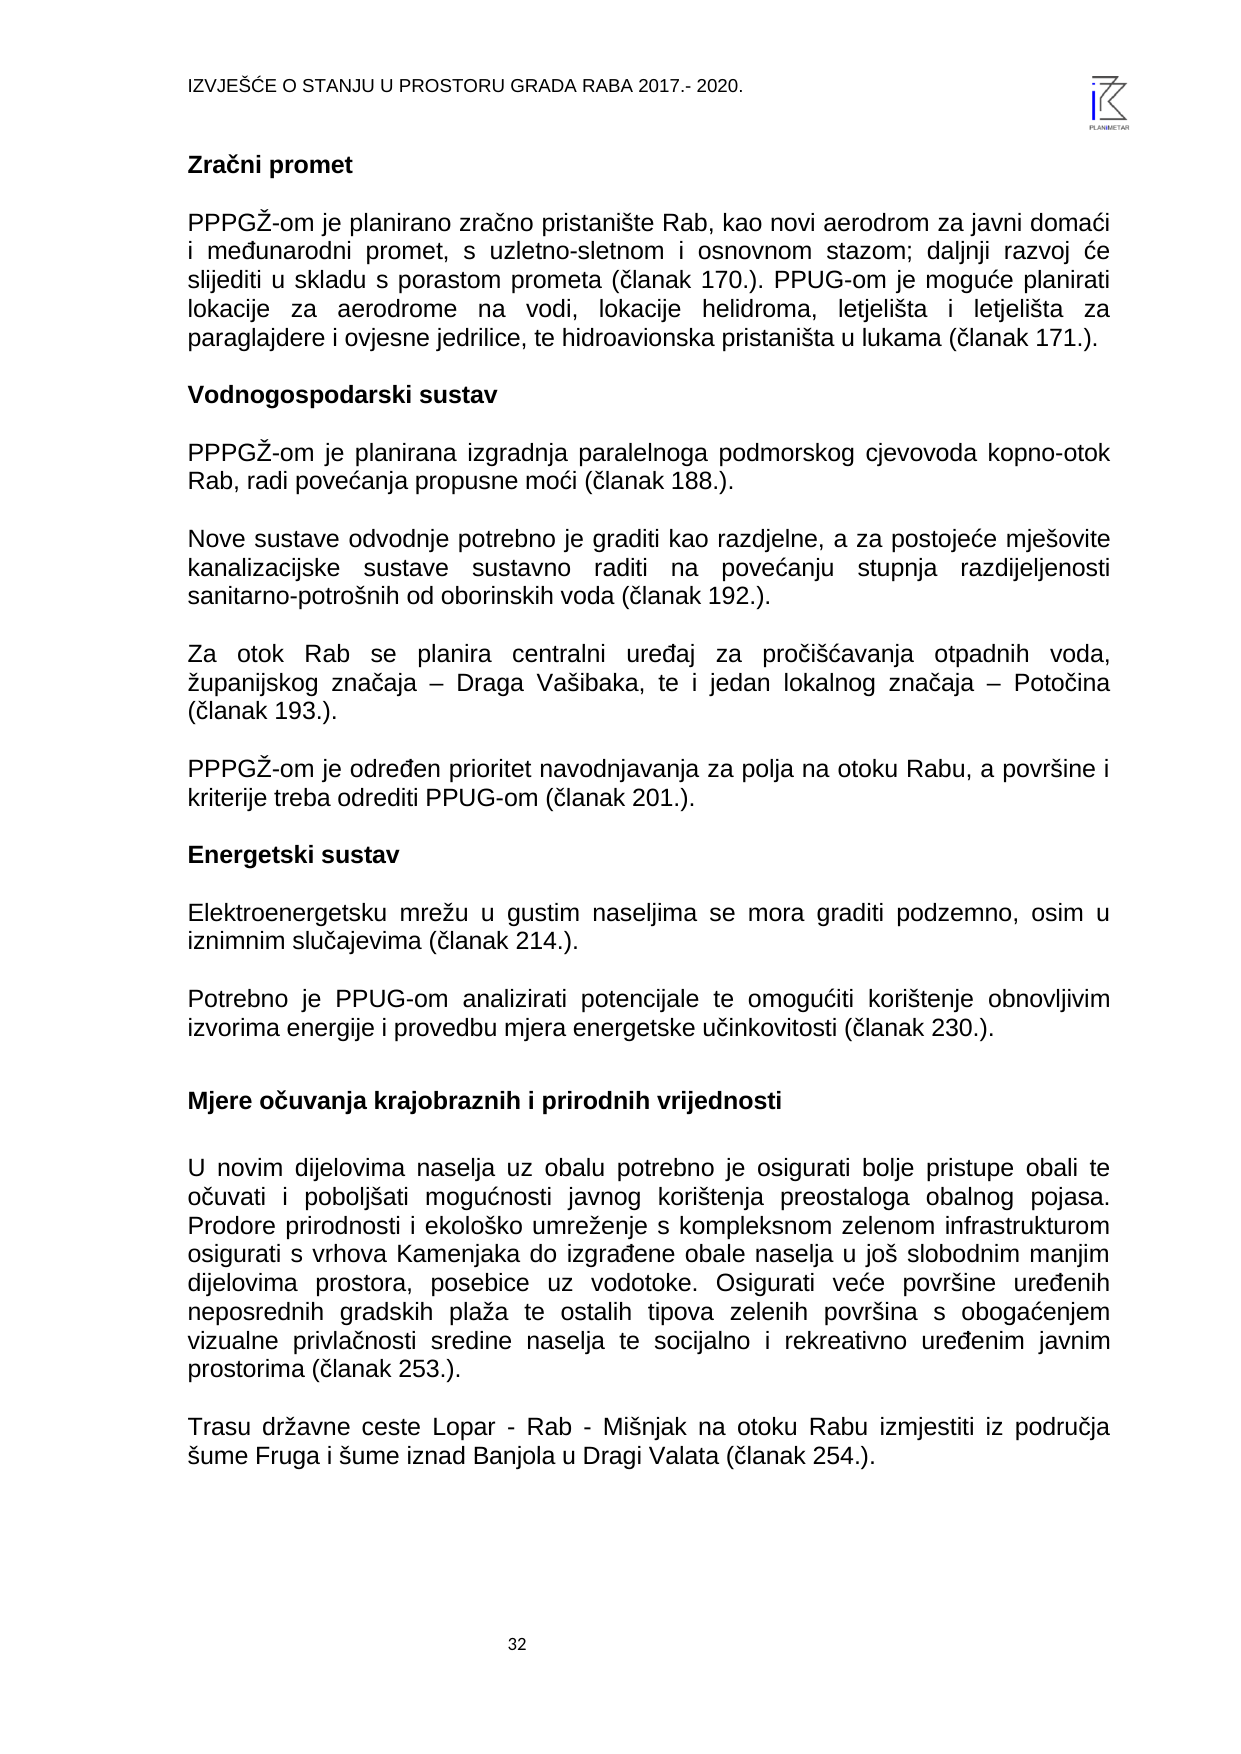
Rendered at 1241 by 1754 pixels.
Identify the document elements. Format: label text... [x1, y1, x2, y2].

text Zračni promet [187, 150, 1111, 179]
text Potrebno je PPUG-om analizirati potencijale te omogućiti korištenje obnovljivim izvorima energije i provedbu mjera energetske učinkovitosti (članak 230.). [187, 984, 1111, 1041]
text Za otok Rab se planira centralni uređaj za pročišćavanja otpadnih voda, županijskog značaja – Draga Vašibaka, te i jedan lokalnog značaja – Potočina (članak 193.). [187, 639, 1111, 725]
text Vodnogospodarski sustav [187, 380, 1111, 409]
text Nove sustave odvodnje potrebno je graditi kao razdjelne, a za postojeće mješovite kanalizacijske sustave sustavno raditi na povećanju stupnja razdijeljenosti sanitarno-potrošnih od oborinskih voda (članak 192.). [187, 524, 1111, 610]
text Trasu državne ceste Lopar - Rab - Mišnjak na otoku Rabu izmjestiti iz područja šume Fruga i šume iznad Banjola u Dragi Valata (članak 254.). [187, 1412, 1111, 1469]
text PPPGŽ-om je planirana izgradnja paralelnoga podmorskog cjevovoda kopno-otok Rab, radi povećanja propusne moći (članak 188.). [187, 437, 1111, 495]
text Elektroenergetsku mrežu u gustim naseljima se mora graditi podzemno, osim u iznimnim slučajevima (članak 214.). [187, 897, 1111, 955]
text PPPGŽ-om je određen prioritet navodnjavanja za polja na otoku Rabu, a površine i kriterije treba odrediti PPUG-om (članak 201.). [187, 754, 1111, 811]
text Mjere očuvanja krajobraznih i prirodnih vrijednosti [187, 1086, 1111, 1115]
text PPPGŽ-om je planirano zračno pristanište Rab, kao novi aerodrom za javni domaći i međunarodni promet, s uzletno-sletnom i osnovnom stazom; daljnji razvoj će slijediti u skladu s porastom prometa (članak 170.). PPUG-om je moguće planirati lokacije za aerodrome na vodi, lokacije helidroma, letjelišta i letjelišta za paraglajdere i ovjesne jedrilice, te hidroavionska pristaništa u lukama (članak 171.). [187, 207, 1111, 351]
picture [1089, 76, 1130, 130]
text U novim dijelovima naselja uz obalu potrebno je osigurati bolje pristupe obali te očuvati i poboljšati mogućnosti javnog korištenja preostaloga obalnog pojasa. Prodore prirodnosti i ekološko umreženje s kompleksnom zelenom infrastrukturom osigurati s vrhova Kamenjaka do izgrađene obale naselja u još slobodnim manjim dijelovima prostora, posebice uz vodotoke. Osigurati veće površine uređenih neposrednih gradskih plaža te ostalih tipova zelenih površina s obogaćenjem vizualne privlačnosti sredine naselja te socijalno i rekreativno uređenim javnim prostorima (članak 253.). [187, 1153, 1111, 1383]
text Energetski sustav [187, 840, 1111, 869]
